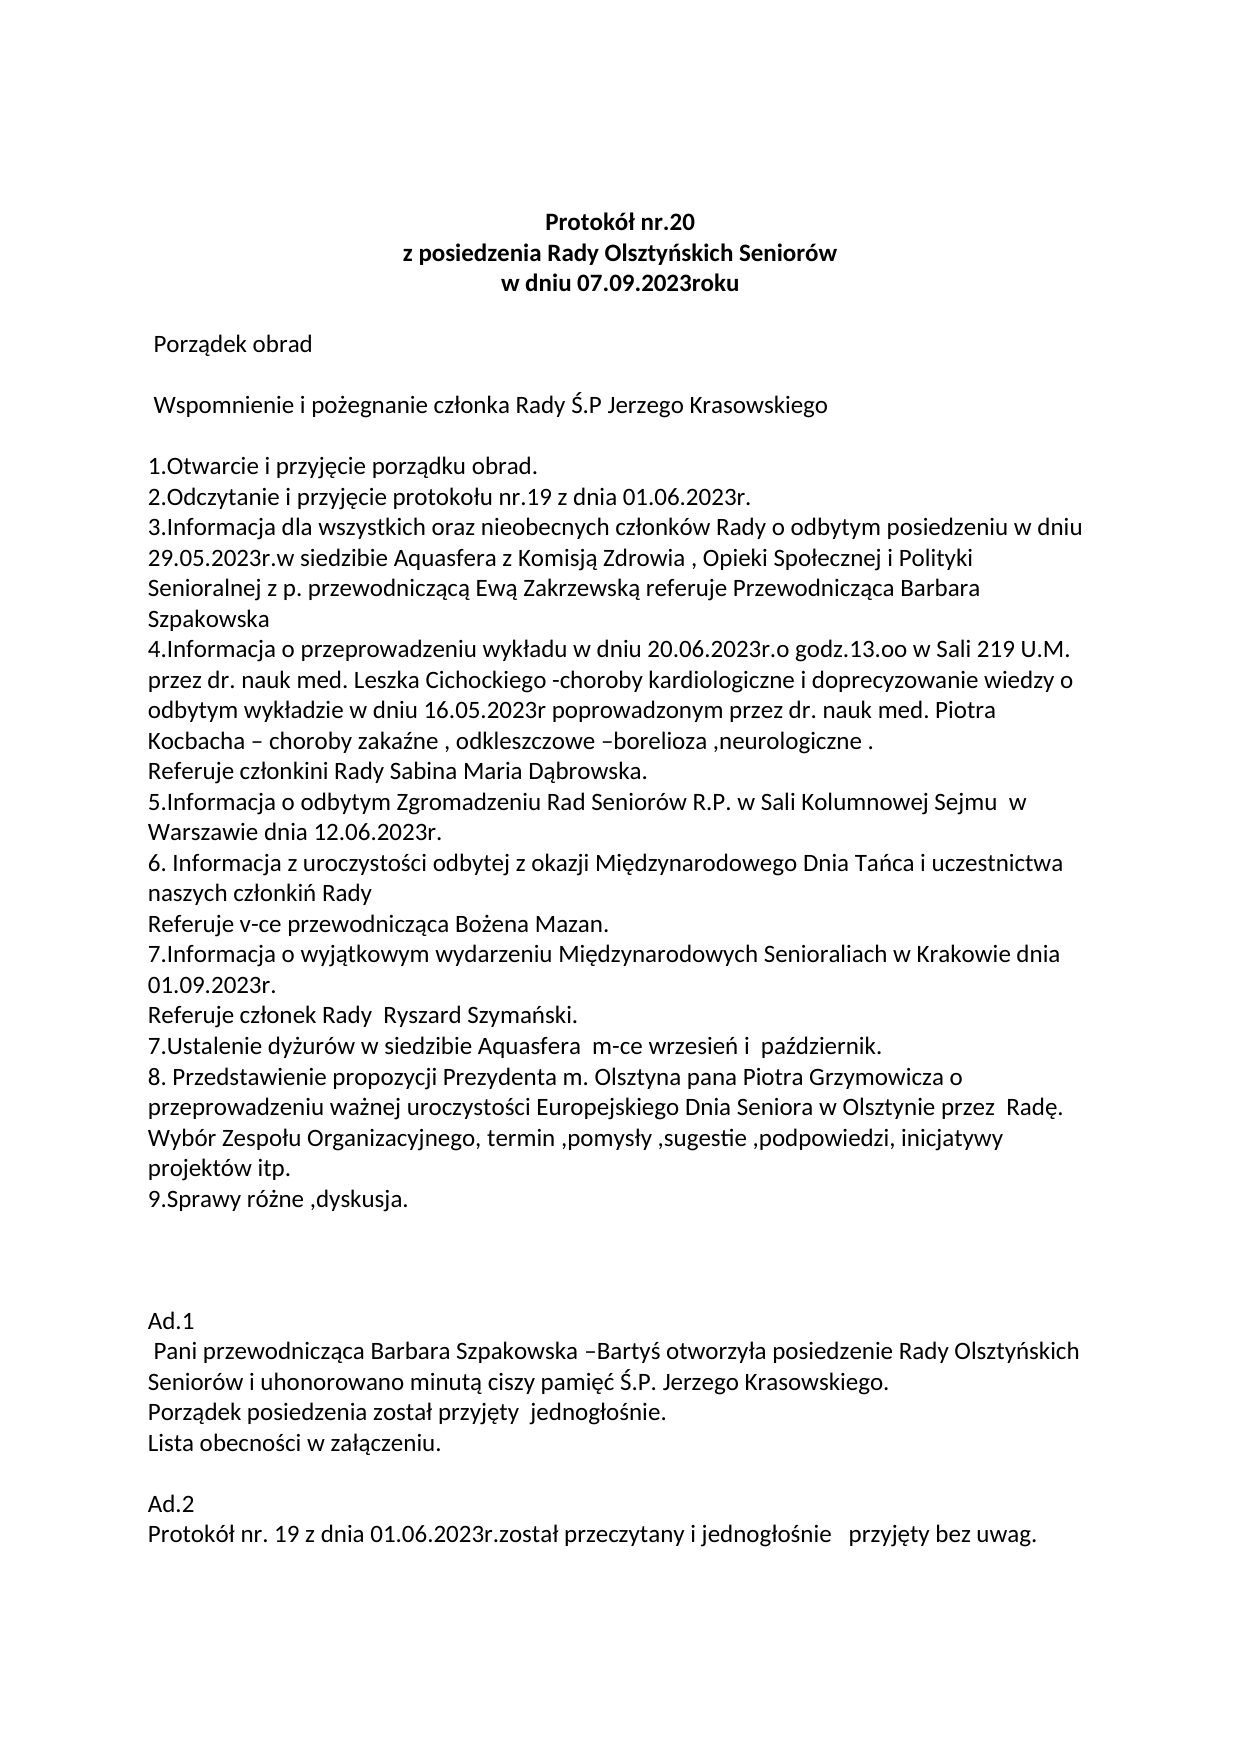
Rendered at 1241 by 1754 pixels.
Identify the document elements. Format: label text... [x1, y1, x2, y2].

text Ad.2 [148, 1488, 1093, 1518]
text 2.Odczytanie i przyjęcie protokołu nr.19 z dnia 01.06.2023r. [148, 481, 1093, 511]
text Porządek posiedzenia został przyjęty jednogłośnie. [148, 1396, 1093, 1427]
text Referuje v-ce przewodnicząca Bożena Mazan. [148, 908, 1093, 939]
text Porządek obrad [148, 328, 1093, 359]
text 8. Przedstawienie propozycji Prezydenta m. Olsztyna pana Piotra Grzymowicza o przeprowadzeniu ważnej uroczystości Europejskiego Dnia Seniora w Olsztynie przez Radę. [148, 1061, 1093, 1122]
text naszych członkiń Rady [148, 878, 1093, 908]
text Lista obecności w załączeniu. [148, 1427, 1093, 1457]
text 7.Informacja o wyjątkowym wydarzeniu Międzynarodowych Senioraliach w Krakowie dnia 01.09.2023r. [148, 939, 1093, 1000]
text 1.Otwarcie i przyjęcie porządku obrad. [148, 450, 1093, 481]
text 9.Sprawy różne ,dyskusja. [148, 1183, 1093, 1213]
text Referuje członek Rady Ryszard Szymański. [148, 1000, 1093, 1030]
text Protokół nr. 19 z dnia 01.06.2023r.został przeczytany i jednogłośnie przyjęty bez uwag. [148, 1518, 1093, 1549]
text Protokół nr.20 [148, 206, 1093, 237]
text Pani przewodnicząca Barbara Szpakowska –Bartyś otworzyła posiedzenie Rady Olsztyńskich Seniorów i uhonorowano minutą ciszy pamięć Ś.P. Jerzego Krasowskiego. [148, 1335, 1093, 1396]
text Referuje członkini Rady Sabina Maria Dąbrowska. [148, 756, 1093, 786]
text z posiedzenia Rady Olsztyńskich Seniorów [148, 237, 1093, 267]
text 3.Informacja dla wszystkich oraz nieobecnych członków Rady o odbytym posiedzeniu w dniu 29.05.2023r.w siedzibie Aquasfera z Komisją Zdrowia , Opieki Społecznej i Polityki Senioralnej z p. przewodniczącą Ewą Zakrzewską referuje Przewodnicząca Barbara Szpakowska [148, 511, 1093, 633]
text 7.Ustalenie dyżurów w siedzibie Aquasfera m-ce wrzesień i październik. [148, 1030, 1093, 1061]
text Wybór Zespołu Organizacyjnego, termin ,pomysły ,sugestie ,podpowiedzi, inicjatywy projektów itp. [148, 1122, 1093, 1183]
text 5.Informacja o odbytym Zgromadzeniu Rad Seniorów R.P. w Sali Kolumnowej Sejmu w Warszawie dnia 12.06.2023r. [148, 786, 1093, 847]
text Ad.1 [148, 1305, 1093, 1335]
text 4.Informacja o przeprowadzeniu wykładu w dniu 20.06.2023r.o godz.13.oo w Sali 219 U.M. przez dr. nauk med. Leszka Cichockiego -choroby kardiologiczne i doprecyzowanie wiedzy o odbytym wykładzie w dniu 16.05.2023r poprowadzonym przez dr. nauk med. Piotra Kocbacha – choroby zakaźne , odkleszczowe –borelioza ,neurologiczne . [148, 633, 1093, 756]
text w dniu 07.09.2023roku [148, 267, 1093, 298]
text Wspomnienie i pożegnanie członka Rady Ś.P Jerzego Krasowskiego [148, 389, 1093, 420]
text 6. Informacja z uroczystości odbytej z okazji Międzynarodowego Dnia Tańca i uczestnictwa [148, 847, 1093, 878]
